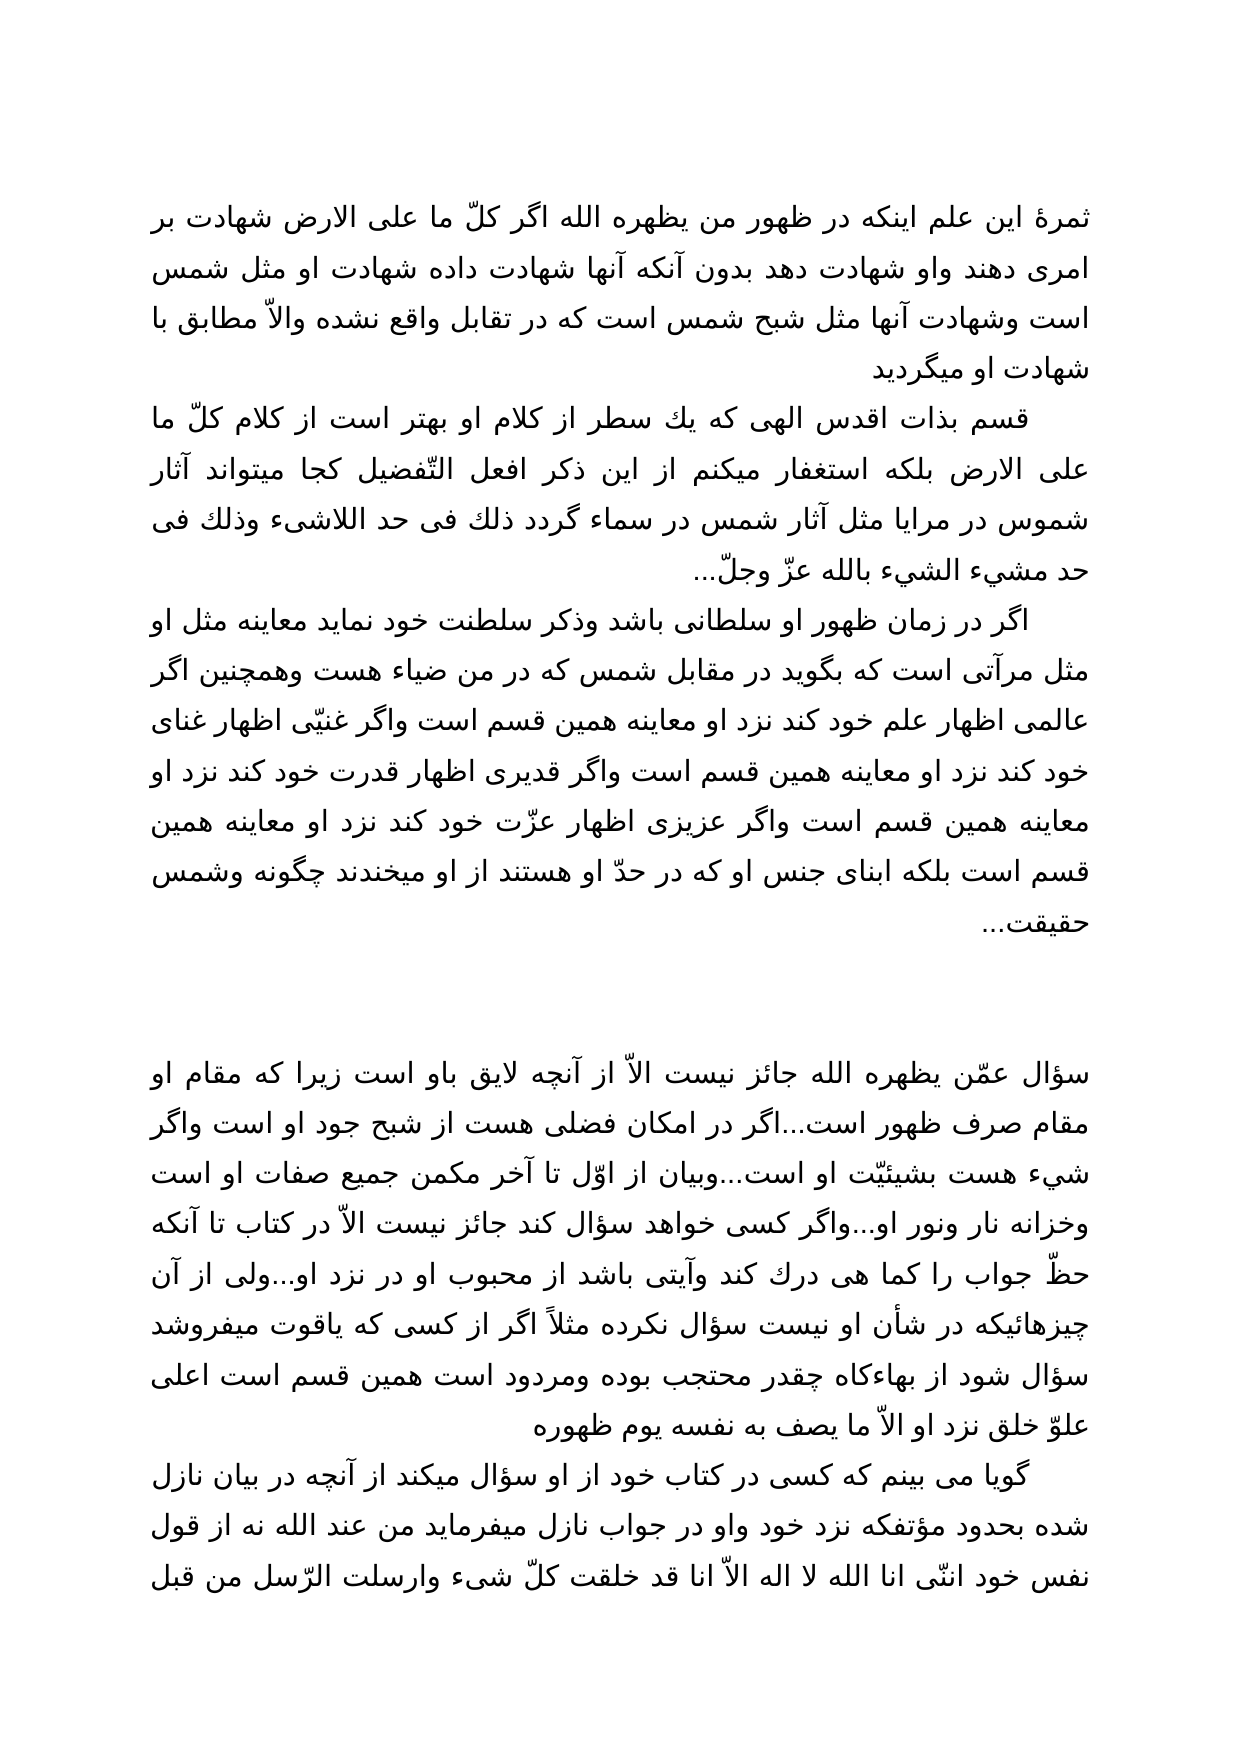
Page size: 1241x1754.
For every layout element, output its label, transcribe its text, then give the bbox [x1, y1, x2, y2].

text اگر در زمان ظهور او سلطانى باشد وذكر سلطنت خود نمايد معاينه مثل او مثل مرآتى است كه بگويد در مقابل شمس كه در من ضياء هست وهمچنين اگر عالمى اظهار علم خود كند نزد او معاينه همين قسم است واگر غنيّى اظهار غناى خود كند نزد او معاينه همين قسم است واگر قديرى اظهار قدرت خود كند نزد او معاينه همين قسم است واگر عزيزى اظهار عزّت خود كند نزد او معاينه همين قسم است بلكه ابناى جنس او كه در حدّ او هستند از او ميخندند چگونه وشمس حقيقت... [150, 603, 1090, 938]
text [150, 1458, 1090, 1592]
text سؤال عمّن يظهره الله جائز نيست الاّ از آنچه لايق باو است زيرا كه مقام او مقام صرف ظهور است...اگر در امكان فضلى هست از شبح جود او است واگر شيء هست بشيئيّت او است...وبيان از اوّل تا آخر مكمن جميع صفات او است وخزانه نار ونور او...واگر كسى خواهد سؤال كند جائز نيست الاّ در كتاب تا آنكه حظّ جواب را كما هى درك كند وآيتى باشد از محبوب او در نزد او...ولى از آن چيزهائيكه در شأن او نيست سؤال نكرده مثلاً اگر از كسى كه ياقوت ميفروشد سؤال شود از بهاءكاه چقدر محتجب بوده ومردود است همين قسم است اعلى علوّ خلق نزد او الاّ ما يصف به نفسه يوم ظهوره [150, 1056, 1090, 1441]
text ثمرهٔ اين علم اينكه در ظهور من يظهره الله اگر كلّ ما على الارض شهادت بر امرى دهند واو شهادت دهد بدون آنكه آنها شهادت داده شهادت او مثل شمس است وشهادت آنها مثل شبح شمس است كه در تقابل واقع نشده والاّ مطابق با شهادت او ميگرديد [150, 200, 1090, 385]
text قسم بذات اقدس الهى كه يك سطر از كلام او بهتر است از كلام كلّ ما على الارض بلكه استغفار ميكنم از اين ذكر افعل التّفضيل كجا ميتواند آثار شموس در مرايا مثل آثار شمس در سماء گردد ذلك فى حد اللاشىء وذلك فى حد مشيء الشيء بالله عزّ وجلّ... [150, 402, 1090, 586]
